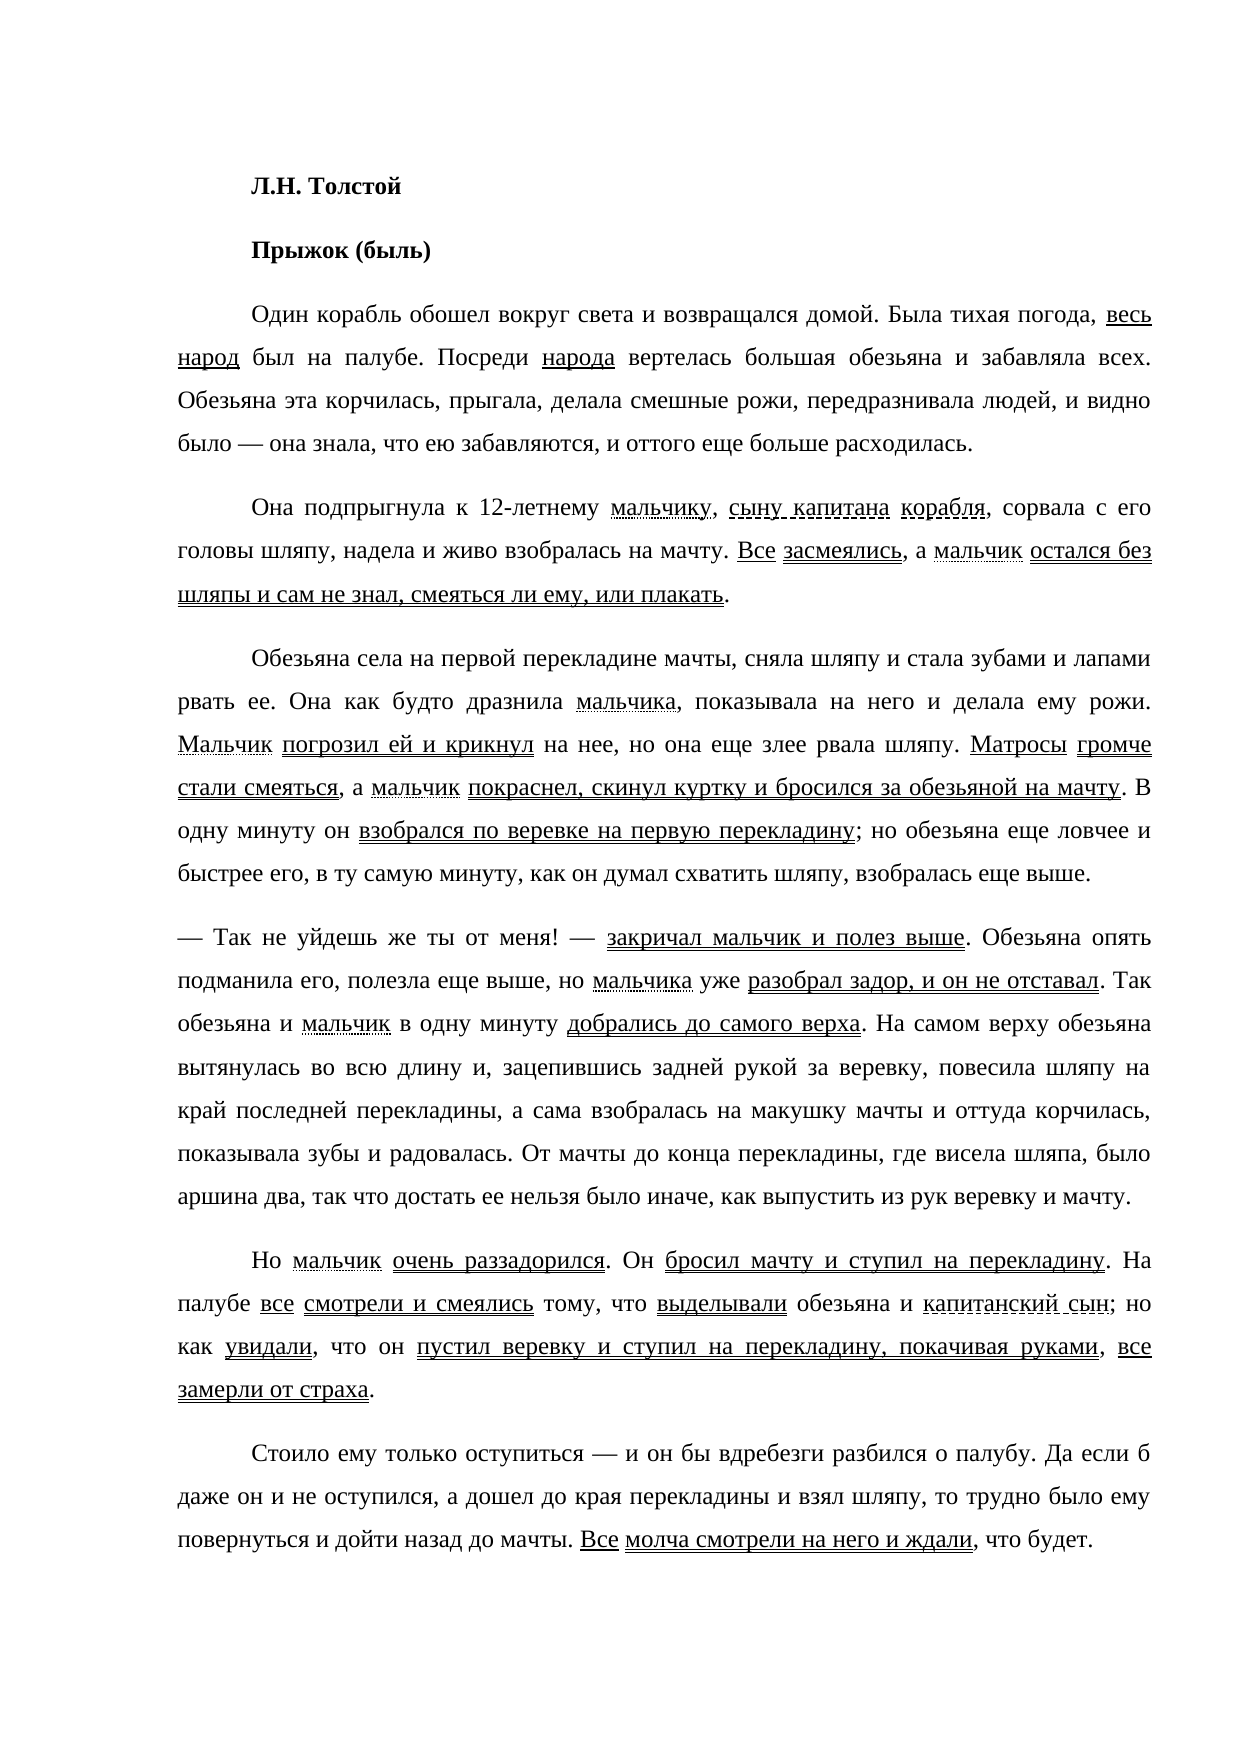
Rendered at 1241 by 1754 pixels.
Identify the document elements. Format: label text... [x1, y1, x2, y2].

text Обезьяна села на первой перекладине мачты, сняла шляпу и стала зубами и лапами рвать ее. Она как будто дразнила мальчика, показывала на него и делала ему рожи. Мальчик погрозил ей и крикнул на нее, но она еще злее рвала шляпу. Матросы громче стали смеяться, а мальчик покраснел, скинул куртку и бросился за обезьяной на мачту. В одну минуту он взобрался по веревке на первую перекладину; но обезьяна еще ловчее и быстрее его, в ту самую минуту, как он думал схватить шляпу, взобралась еще выше. [177, 643, 1152, 887]
text — Так не уйдешь же ты от меня! — закричал мальчик и полез выше. Обезьяна опять подманила его, полезла еще выше, но мальчика уже разобрал задор, и он не отставал. Так обезьяна и мальчик в одну минуту добрались до самого верха. На самом верху обезьяна вытянулась во всю длину и, зацепившись задней рукой за веревку, повесила шляпу на край последней перекладины, а сама взобралась на макушку мачты и оттуда корчилась, показывала зубы и радовалась. От мачты до конца перекладины, где висела шляпа, было аршина два, так что достать ее нельзя было иначе, как выпустить из рук веревку и мачту. [177, 922, 1152, 1210]
text Она подпрыгнула к 12-летнему мальчику, сыну капитана корабля, сорвала с его головы шляпу, надела и живо взобралась на мачту. Все засмеялись, а мальчик остался без шляпы и сам не знал, смеяться ли ему, или плакать. [177, 492, 1152, 607]
text Л.Н. Толстой [177, 171, 1152, 200]
text Один корабль обошел вокруг света и возвращался домой. Была тихая погода, весь народ был на палубе. Посреди народа вертелась большая обезьяна и забавляла всех. Обезьяна эта корчилась, прыгала, делала смешные рожи, передразнивала людей, и видно было — она знала, что ею забавляются, и оттого еще больше расходилась. [177, 299, 1152, 457]
text Прыжок (быль) [177, 235, 1152, 264]
text Стоило ему только оступиться — и он бы вдребезги разбился о палубу. Да если б даже он и не оступился, а дошел до края перекладины и взял шляпу, то трудно было ему повернуться и дойти назад до мачты. Все молча смотрели на него и ждали, что будет. [177, 1438, 1152, 1553]
text Но мальчик очень раззадорился. Он бросил мачту и ступил на перекладину. На палубе все смотрели и смеялись тому, что выделывали обезьяна и капитанский сын; но как увидали, что он пустил веревку и ступил на перекладину, покачивая руками, все замерли от страха. [177, 1245, 1152, 1403]
